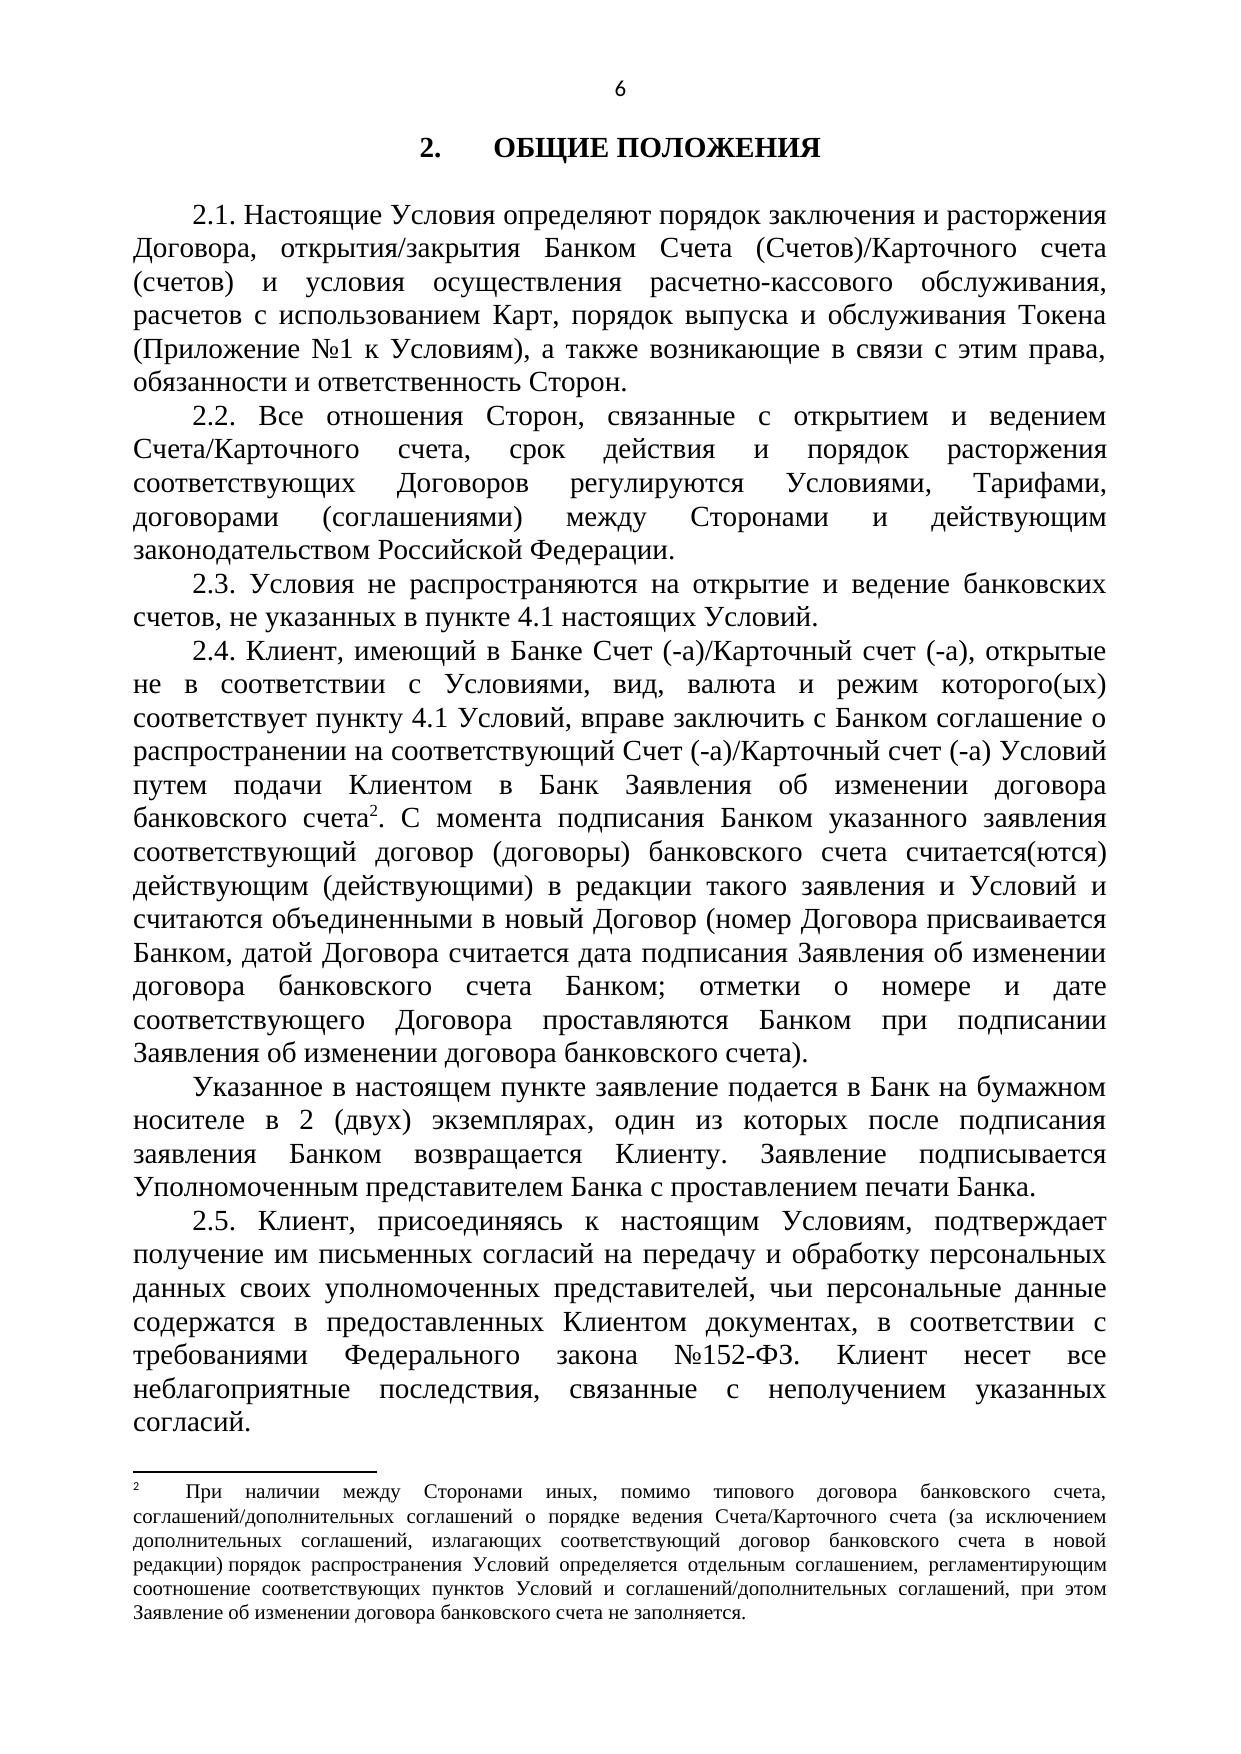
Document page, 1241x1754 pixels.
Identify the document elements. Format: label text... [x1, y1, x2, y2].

text 2.5. Клиент, присоединяясь к настоящим Условиям, подтверждает получение им письменных согласий на передачу и обработку персональных данных своих уполномоченных представителей, чьи персональные данные содержатся в предоставленных Клиентом документах, в соответствии с требованиями Федерального закона №152-ФЗ. Клиент несет все неблагоприятные последствия, связанные с неполучением указанных согласий. [133, 1203, 1107, 1438]
text 2.3. Условия не распространяются на открытие и ведение банковских счетов, не указанных в пункте 4.1 настоящих Условий. [133, 566, 1107, 633]
text 2.2. Все отношения Сторон, связанные с открытием и ведением Счета/Карточного счета, срок действия и порядок расторжения соответствующих Договоров регулируются Условиями, Тарифами, договорами (соглашениями) между Сторонами и действующим законодательством Российской Федерации. [133, 398, 1107, 566]
text 2.4. Клиент, имеющий в Банке Счет (-а)/Карточный счет (-а), открытые не в соответствии с Условиями, вид, валюта и режим которого(ых) соответствует пункту 4.1 Условий, вправе заключить с Банком соглашение о распространении на соответствующий Счет (-а)/Карточный счет (-а) Условий путем подачи Клиентом в Банк Заявления об изменении договора банковского счета. С момента подписания Банком указанного заявления соответствующий договор (договоры) банковского счета считается(ются) действующим (действующими) в редакции такого заявления и Условий и считаются объединенными в новый Договор (номер Договора присваивается Банком, датой Договора считается дата подписания Заявления об изменении договора банковского счета Банком; отметки о номере и дате соответствующего Договора проставляются Банком при подписании Заявления об изменении договора банковского счета). [133, 633, 1107, 1069]
text Указанное в настоящем пункте заявление подается в Банк на бумажном носителе в 2 (двух) экземплярах, один из которых после подписания заявления Банком возвращается Клиенту. Заявление подписывается Уполномоченным представителем Банка с проставлением печати Банка. [133, 1069, 1107, 1203]
text 2.1. Настоящие Условия определяют порядок заключения и расторжения Договора, открытия/закрытия Банком Счета (Счетов)/Карточного счета (счетов) и условия осуществления расчетно-кассового обслуживания, расчетов с использованием Карт, порядок выпуска и обслуживания Токена (Приложение №1 к Условиям), а также возникающие в связи с этим права, обязанности и ответственность Сторон. [133, 197, 1107, 398]
list ОБЩИЕ ПОЛОЖЕНИЯ [133, 130, 1107, 163]
